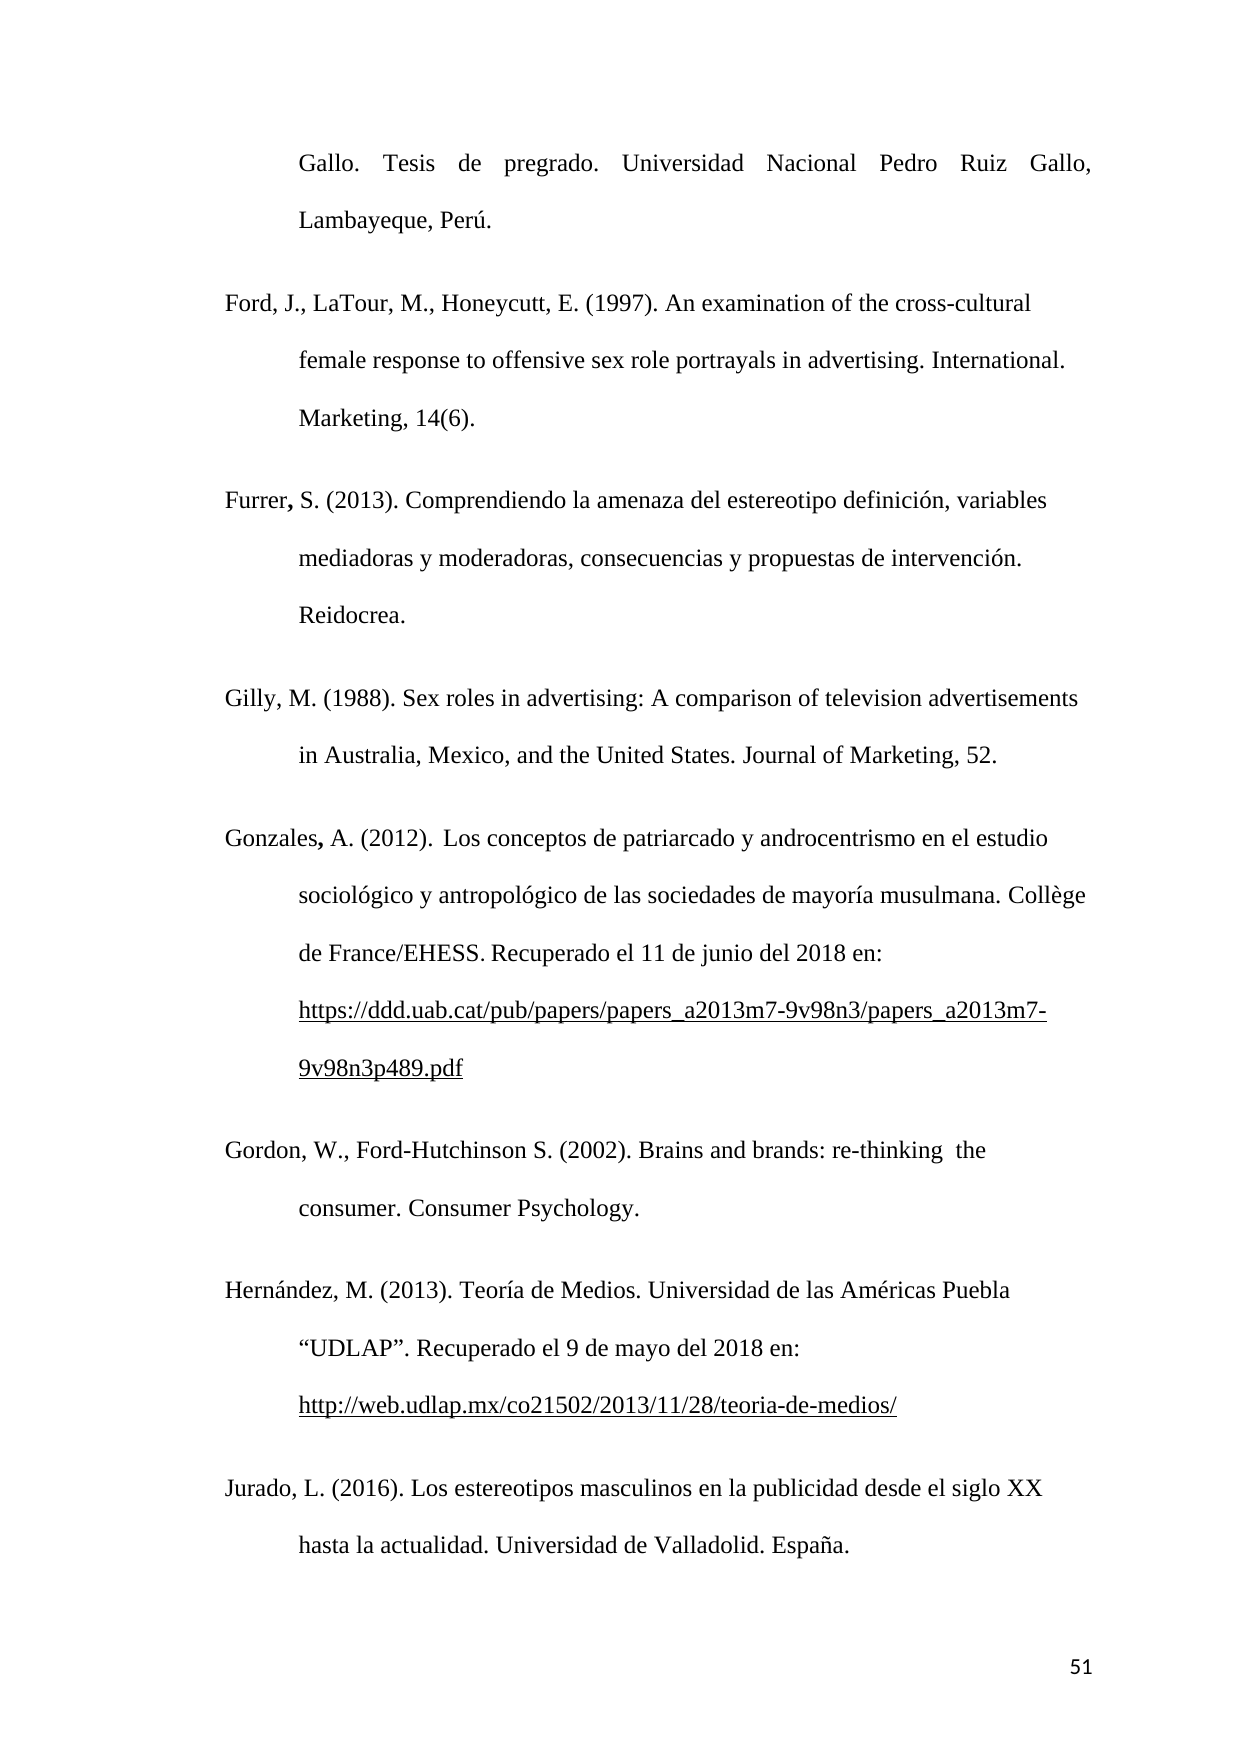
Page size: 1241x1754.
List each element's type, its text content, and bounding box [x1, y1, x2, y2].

text Jurado, L. (2016). Los estereotipos masculinos en la publicidad desde el siglo XX hasta la actualidad. Universidad de Valladolid. España. [224, 1473, 1092, 1559]
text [224, 148, 1092, 234]
text Hernández, M. (2013). Teoría de Medios. Universidad de las Américas Puebla “UDLAP”. Recuperado el 9 de mayo del 2018 en: http://web.udlap.mx/co21502/2013/11/28/teoria-de-medios/ [224, 1276, 1092, 1419]
text Ford, J., LaTour, M., Honeycutt, E. (1997). An examination of the cross-cultural female response to offensive sex role portrayals in advertising. International. Marketing, 14(6). [224, 288, 1092, 431]
text Gilly, M. (1988). Sex roles in advertising: A comparison of television advertisements in Australia, Mexico, and the United States. Journal of Marketing, 52. [224, 683, 1092, 769]
text Gonzales, A. (2012). Los conceptos de patriarcado y androcentrismo en el estudio sociológico y antropológico de las sociedades de mayoría musulmana. Collège de France/EHESS. Recuperado el 11 de junio del 2018 en: https://ddd.uab.cat/pub/papers/papers_a2013m7-9v98n3/papers_a2013m7-9v98n3p489.pdf [224, 823, 1092, 1082]
text Gordon, W., Ford-Hutchinson S. (2002). Brains and brands: re-thinking the consumer. Consumer Psychology. [224, 1136, 1092, 1222]
text Furrer, S. (2013). Comprendiendo la amenaza del estereotipo definición, variables mediadoras y moderadoras, consecuencias y propuestas de intervención. Reidocrea. [224, 485, 1092, 629]
